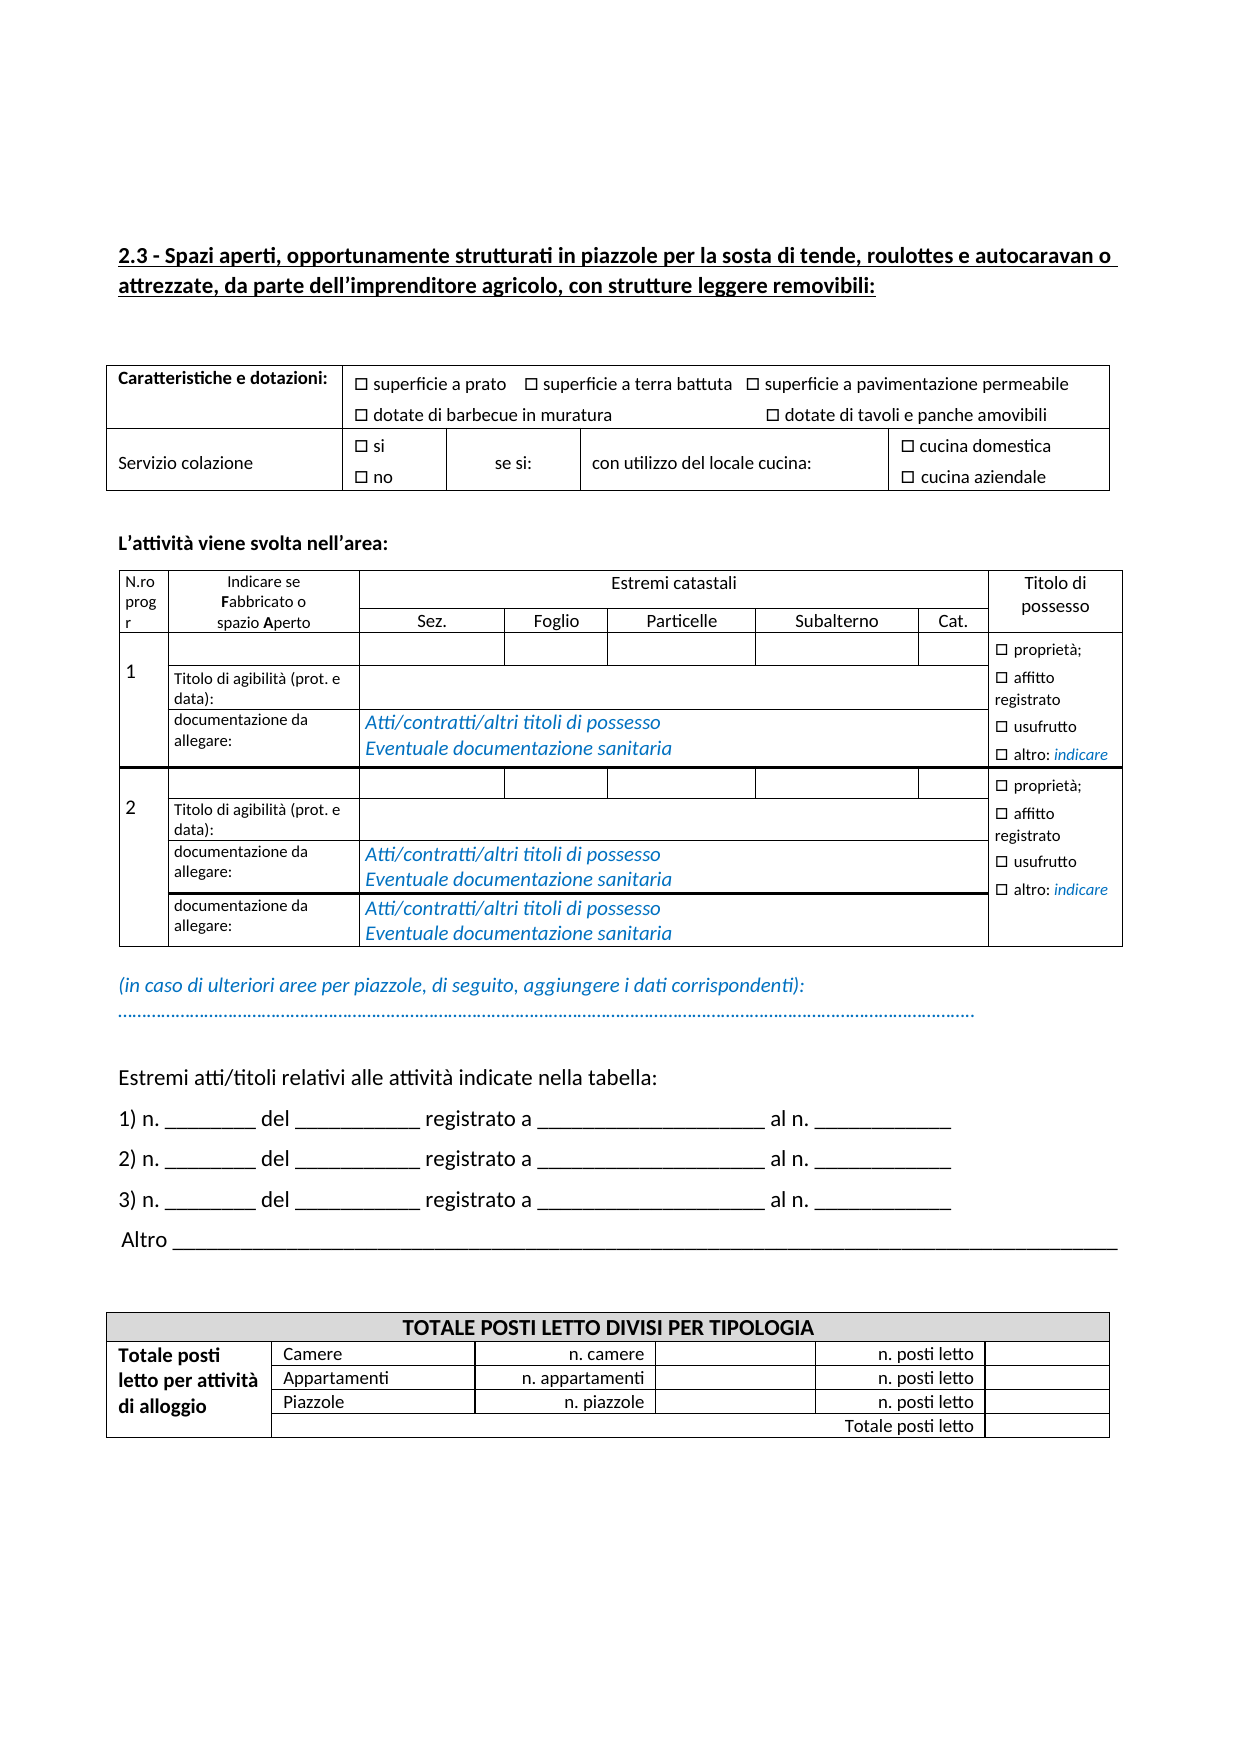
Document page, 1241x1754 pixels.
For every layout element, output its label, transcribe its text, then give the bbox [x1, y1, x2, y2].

table_cell 1 [120, 633, 168, 766]
table_header N.ro progr [120, 571, 168, 632]
table_cell documentazione da allegare: [169, 841, 359, 892]
table_cell [656, 1366, 815, 1389]
table_cell Cat. [919, 609, 988, 632]
table_cell Servizio colazione [107, 429, 342, 489]
table_cell [986, 1342, 1109, 1365]
table_cell [360, 769, 504, 798]
table_cell Piazzole [272, 1390, 474, 1413]
table_cell Totale posti letto [272, 1414, 984, 1437]
table_header □ superficie a prato □ superficie a terra battuta □ superficie a pavimentazione permeabile □ dotate di barbecue in muratura □ dotate di tavoli e panche amovibili [343, 366, 1109, 427]
table_cell [986, 1390, 1109, 1413]
table_cell [505, 769, 607, 798]
text 2) n. ________ del ___________ registrato a ____________________ al n. ____________ [118, 1144, 1122, 1173]
text (in caso di ulteriori aree per piazzole, di seguito, aggiungere i dati corrispondenti): [118, 972, 1122, 998]
table_cell Atti/contratti/altri titoli di possesso Eventuale documentazione sanitaria [360, 710, 988, 766]
table_cell Titolo di agibilità (prot. e data): [169, 666, 359, 708]
table_cell n. camere [476, 1342, 655, 1365]
table_cell se si: [447, 429, 580, 489]
table_cell [986, 1414, 1109, 1437]
table_header Titolo di possesso [989, 571, 1122, 632]
table_header Estremi catastali [360, 571, 988, 608]
table_cell □ si □ no [343, 429, 446, 489]
table_cell Atti/contratti/altri titoli di possesso Eventuale documentazione sanitaria [360, 841, 988, 892]
text L’attività viene svolta nell’area: [118, 530, 1122, 556]
table_cell [608, 769, 755, 798]
table_cell Totale posti letto per attività di alloggio [107, 1342, 271, 1437]
table_cell □ proprietà; □ affitto registrato □ usufrutto □ altro: indicare [989, 633, 1122, 766]
table_cell n. posti letto [816, 1366, 984, 1389]
table_header TOTALE POSTI LETTO DIVISI PER TIPOLOGIA [107, 1313, 1109, 1341]
table_cell [986, 1366, 1109, 1389]
table_cell [169, 633, 359, 665]
table_cell [756, 769, 918, 798]
table_cell [505, 633, 607, 665]
text Estremi atti/titoli relativi alle attività indicate nella tabella: [118, 1063, 1122, 1092]
table_cell [756, 633, 918, 665]
table_cell [360, 633, 504, 665]
table_cell con utilizzo del locale cucina: [581, 429, 888, 489]
table_cell Subalterno [756, 609, 918, 632]
table_cell [656, 1342, 815, 1365]
table_cell Appartamenti [272, 1366, 474, 1389]
table_cell Camere [272, 1342, 474, 1365]
text 2.3 - Spazi aperti, opportunamente strutturati in piazzole per la sosta di tende, roulottes e autocaravan o attrezzate, da parte dell’imprenditore agricolo, con strutture leggere removibili: [118, 241, 1122, 299]
table_cell Titolo di agibilità (prot. e data): [169, 799, 359, 840]
text 1) n. ________ del ___________ registrato a ____________________ al n. ____________ [118, 1104, 1122, 1132]
table_cell [360, 799, 988, 840]
table_cell [608, 633, 755, 665]
text Altro ___________________________________________________________________________________ [118, 1226, 1122, 1254]
table_cell 2 [120, 769, 168, 946]
table_cell [360, 666, 988, 708]
table_cell [919, 633, 988, 665]
table_cell □ cucina domestica □ cucina aziendale [889, 429, 1109, 489]
table_cell documentazione da allegare: [169, 895, 359, 946]
table_cell Particelle [608, 609, 755, 632]
table_cell [169, 769, 359, 798]
text 3) n. ________ del ___________ registrato a ____________________ al n. ____________ [118, 1185, 1122, 1213]
table_cell n. piazzole [476, 1390, 655, 1413]
table_cell Foglio [505, 609, 607, 632]
table_cell [656, 1390, 815, 1413]
text …………………………………………………………………………………………………………………………………………………………….. [118, 998, 1122, 1023]
table_cell □ proprietà; □ affitto registrato □ usufrutto □ altro: indicare [989, 769, 1122, 946]
table_cell documentazione da allegare: [169, 710, 359, 766]
table_cell Atti/contratti/altri titoli di possesso Eventuale documentazione sanitaria [360, 895, 988, 946]
table_cell n. posti letto [816, 1342, 984, 1365]
table_cell n. appartamenti [476, 1366, 655, 1389]
table_cell [919, 769, 988, 798]
table_cell Sez. [360, 609, 504, 632]
table_cell n. posti letto [816, 1390, 984, 1413]
table_header Caratteristiche e dotazioni: [107, 366, 342, 427]
table_header Indicare se Fabbricato o spazio Aperto [169, 571, 359, 632]
